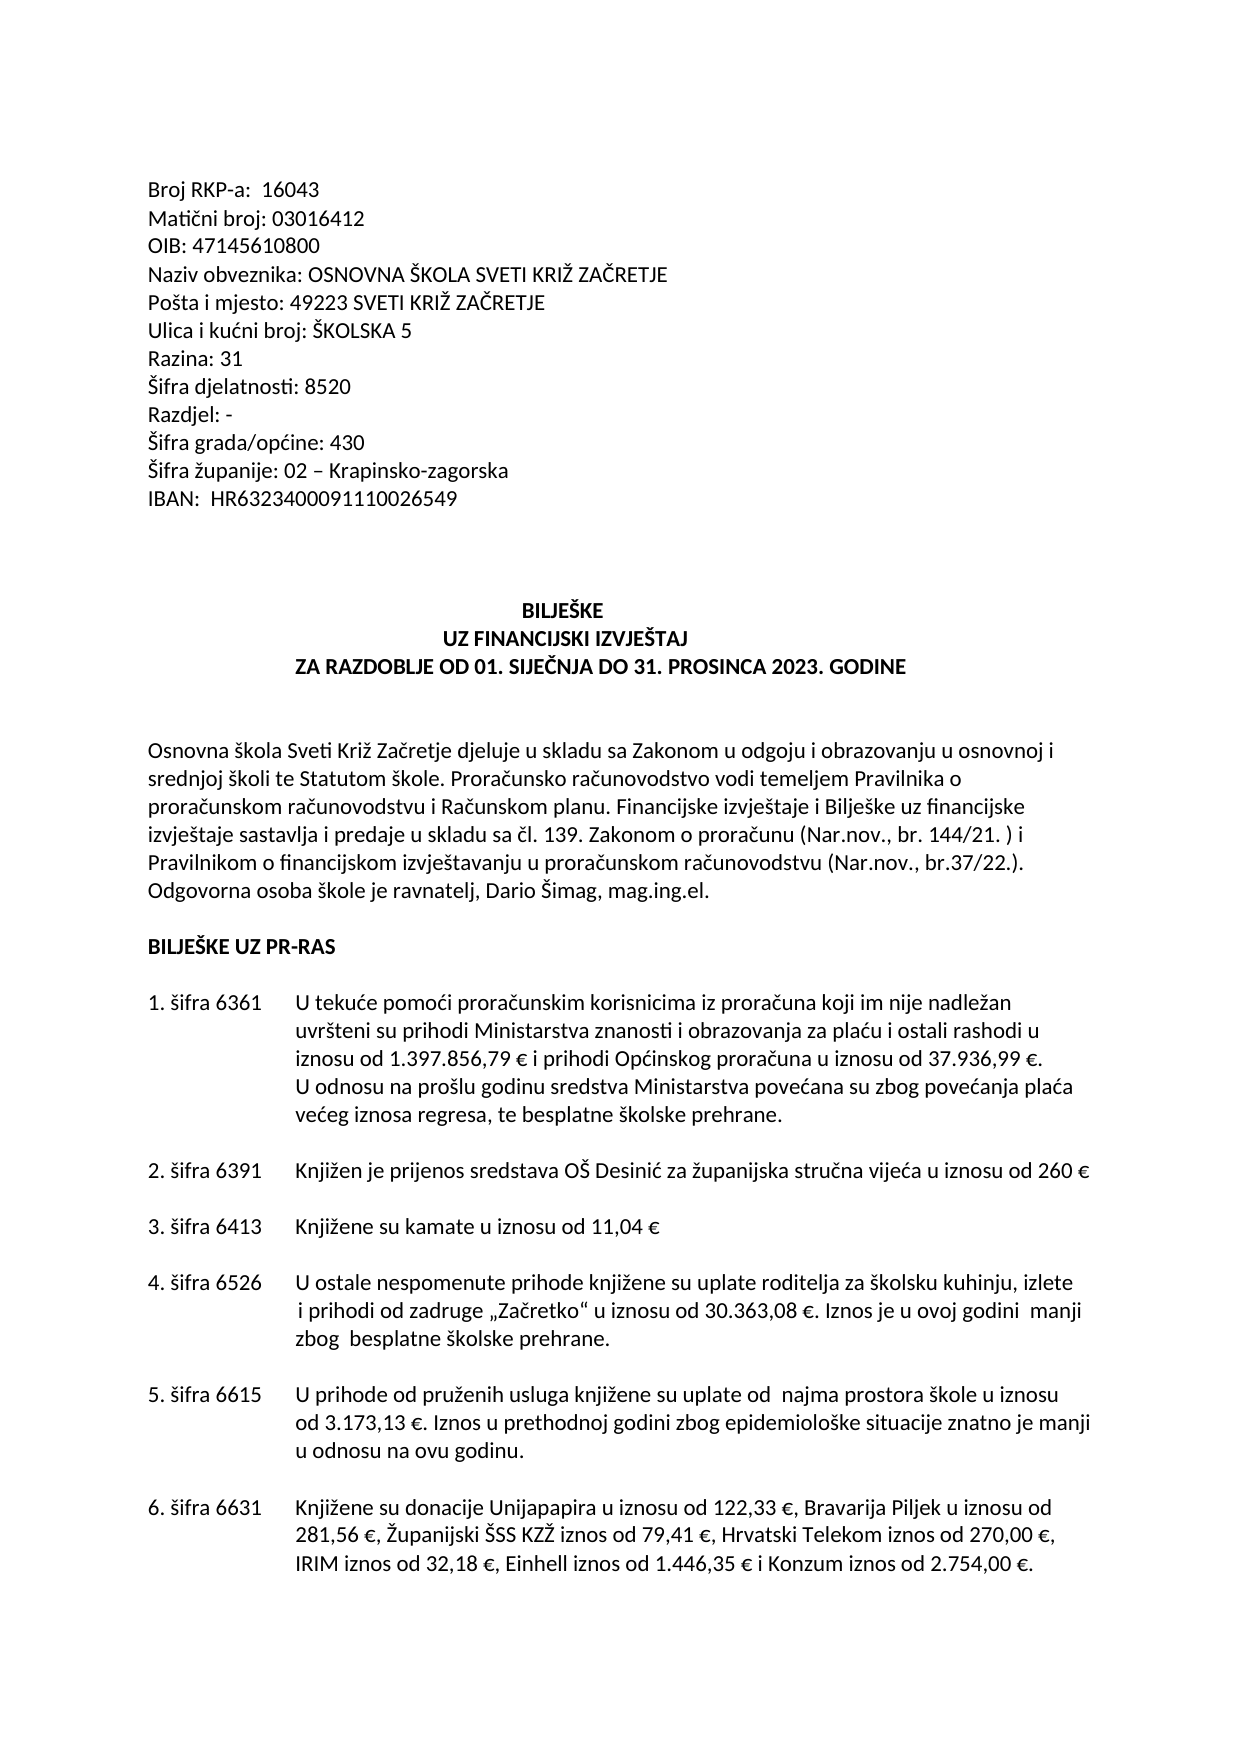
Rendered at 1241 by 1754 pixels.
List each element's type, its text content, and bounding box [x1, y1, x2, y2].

text OIB: 47145610800 [148, 232, 1093, 260]
text Šifra grada/općine: 430 [148, 428, 1093, 456]
text 4. šifra 6526 U ostale nespomenute prihode knjižene su uplate roditelja za školsku kuhinju, izlete [148, 1268, 1093, 1296]
text Razina: 31 [148, 344, 1093, 372]
text Ulica i kućni broj: ŠKOLSKA 5 [148, 316, 1093, 344]
text Šifra djelatnosti: 8520 [148, 372, 1093, 400]
text Osnovna škola Sveti Križ Začretje djeluje u skladu sa Zakonom u odgoju i obrazovanju u osnovnoj i srednjoj školi te Statutom škole. Proračunsko računovodstvo vodi temeljem Pravilnika o proračunskom računovodstvu i Računskom planu. Financijske izvještaje i Bilješke uz financijske izvještaje sastavlja i predaje u skladu sa čl. 139. Zakonom o proračunu (Nar.nov., br. 144/21. ) i Pravilnikom o financijskom izvještavanju u proračunskom računovodstvu (Nar.nov., br.37/22.). [148, 736, 1093, 876]
text od 3.173,13 €. Iznos u prethodnoj godini zbog epidemiološke situacije znatno je manji [148, 1408, 1093, 1437]
text IRIM iznos od 32,18 €, Einhell iznos od 1.446,35 € i Konzum iznos od 2.754,00 €. [148, 1549, 1093, 1577]
text UZ FINANCIJSKI IZVJEŠTAJ [148, 624, 1093, 652]
text 5. šifra 6615 U prihode od pruženih usluga knjižene su uplate od najma prostora škole u iznosu [148, 1381, 1093, 1408]
text 1. šifra 6361 U tekuće pomoći proračunskim korisnicima iz proračuna koji im nije nadležan [148, 988, 1093, 1016]
text 2. šifra 6391 Knjižen je prijenos sredstava OŠ Desinić za županijska stručna vijeća u iznosu od 260 € [148, 1156, 1093, 1184]
text u odnosu na ovu godinu. [148, 1437, 1093, 1464]
text 281,56 €, Županijski ŠSS KZŽ iznos od 79,41 €, Hrvatski Telekom iznos od 270,00 €, [148, 1521, 1093, 1549]
text BILJEŠKE UZ PR-RAS [148, 932, 1093, 960]
text ZA RAZDOBLJE OD 01. SIJEČNJA DO 31. PROSINCA 2023. GODINE [148, 652, 1093, 680]
text Pošta i mjesto: 49223 SVETI KRIŽ ZAČRETJE [148, 288, 1093, 316]
text Odgovorna osoba škole je ravnatelj, Dario Šimag, mag.ing.el. [148, 876, 1093, 904]
text Naziv obveznika: OSNOVNA ŠKOLA SVETI KRIŽ ZAČRETJE [148, 260, 1093, 288]
text Matični broj: 03016412 [148, 204, 1093, 232]
text Broj RKP-a: 16043 [148, 176, 1093, 204]
text 3. šifra 6413 Knjižene su kamate u iznosu od 11,04 € [148, 1212, 1093, 1240]
text iznosu od 1.397.856,79 € i prihodi Općinskog proračuna u iznosu od 37.936,99 €. [148, 1044, 1093, 1072]
text BILJEŠKE [148, 596, 1093, 624]
text većeg iznosa regresa, te besplatne školske prehrane. [148, 1100, 1093, 1128]
text uvršteni su prihodi Ministarstva znanosti i obrazovanja za plaću i ostali rashodi u [148, 1016, 1093, 1044]
text i prihodi od zadruge „Začretko“ u iznosu od 30.363,08 €. Iznos je u ovoj godini manji zbog besplatne školske prehrane. [295, 1296, 1093, 1352]
text U odnosu na prošlu godinu sredstva Ministarstva povećana su zbog povećanja plaća [148, 1072, 1093, 1100]
text 6. šifra 6631 Knjižene su donacije Unijapapira u iznosu od 122,33 €, Bravarija Piljek u iznosu od [148, 1493, 1093, 1521]
text IBAN: HR6323400091110026549 [148, 484, 1093, 512]
text Razdjel: - [148, 400, 1093, 428]
text Šifra županije: 02 – Krapinsko-zagorska [148, 456, 1093, 484]
